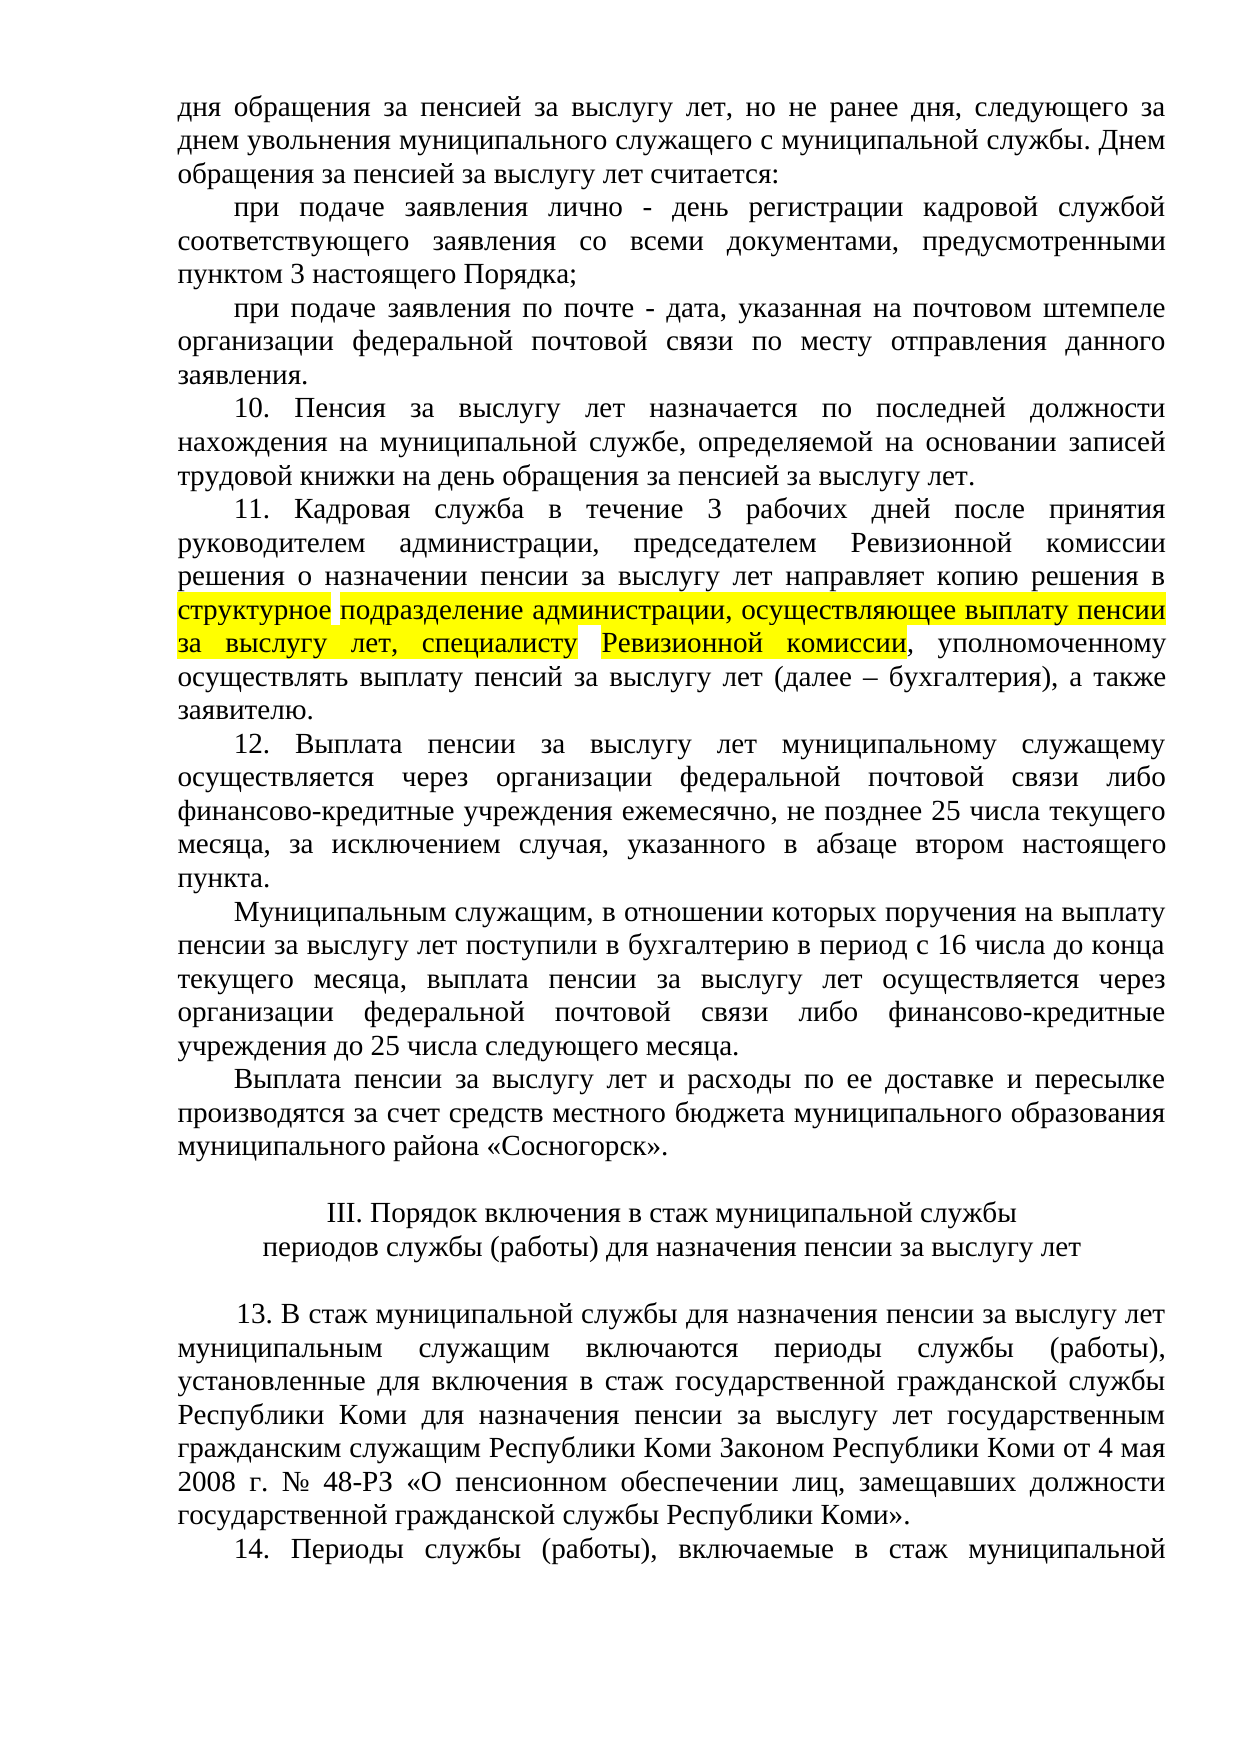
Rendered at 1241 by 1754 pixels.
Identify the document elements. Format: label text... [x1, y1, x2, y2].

text при подаче заявления лично - день регистрации кадровой службой соответствующего заявления со всеми документами, предусмотренными пунктом 3 настоящего Порядка; [177, 189, 1166, 290]
text 11. Кадровая служба в течение 3 рабочих дней после принятия руководителем администрации, председателем Ревизионной комиссии решения о назначении пенсии за выслугу лет направляет копию решения в структурное подразделение администрации, осуществляющее выплату пенсии за выслугу лет, специалисту Ревизионной комиссии, уполномоченному осуществлять выплату пенсий за выслугу лет (далее – бухгалтерия), а также заявителю. [177, 491, 1166, 625]
text периодов службы (работы) для назначения пенсии за выслугу лет [177, 1229, 1166, 1263]
text III. Порядок включения в стаж муниципальной службы [177, 1196, 1166, 1229]
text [177, 1531, 1166, 1564]
text Муниципальным служащим, в отношении которых поручения на выплату пенсии за выслугу лет поступили в бухгалтерию в период с 16 числа до конца текущего месяца, выплата пенсии за выслугу лет осуществляется через организации федеральной почтовой связи либо финансово-кредитные учреждения до 25 числа следующего месяца. [177, 894, 1166, 1061]
text Выплата пенсии за выслугу лет и расходы по ее доставке и пересылке производятся за счет средств местного бюджета муниципального образования муниципального района «Сосногорск». [177, 1061, 1166, 1162]
text 13. В стаж муниципальной службы для назначения пенсии за выслугу лет муниципальным служащим включаются периоды службы (работы), установленные для включения в стаж государственной гражданской службы Республики Коми для назначения пенсии за выслугу лет государственным гражданским служащим Республики Коми Законом Республики Коми от 4 мая 2008 г. № 48-РЗ «О пенсионном обеспечении лиц, замещавших должности государственной гражданской службы Республики Коми». [177, 1296, 1166, 1531]
text 10. Пенсия за выслугу лет назначается по последней должности нахождения на муниципальной службе, определяемой на основании записей трудовой книжки на день обращения за пенсией за выслугу лет. [177, 391, 1166, 491]
text 12. Выплата пенсии за выслугу лет муниципальному служащему осуществляется через организации федеральной почтовой связи либо финансово-кредитные учреждения ежемесячно, не позднее 25 числа текущего месяца, за исключением случая, указанного в абзаце втором настоящего пункта. [177, 726, 1166, 894]
text при подаче заявления по почте - дата, указанная на почтовом штемпеле организации федеральной почтовой связи по месту отправления данного заявления. [177, 290, 1166, 391]
text 11. Кадровая служба в течение 3 рабочих дней после принятия руководителем администрации, председателем Ревизионной комиссии решения о назначении пенсии за выслугу лет направляет копию решения в структурное подразделение администрации, осуществляющее выплату пенсии за выслугу лет, специалисту Ревизионной комиссии, уполномоченному осуществлять выплату пенсий за выслугу лет (далее – бухгалтерия), а также заявителю. [177, 625, 1166, 726]
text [177, 89, 1166, 189]
